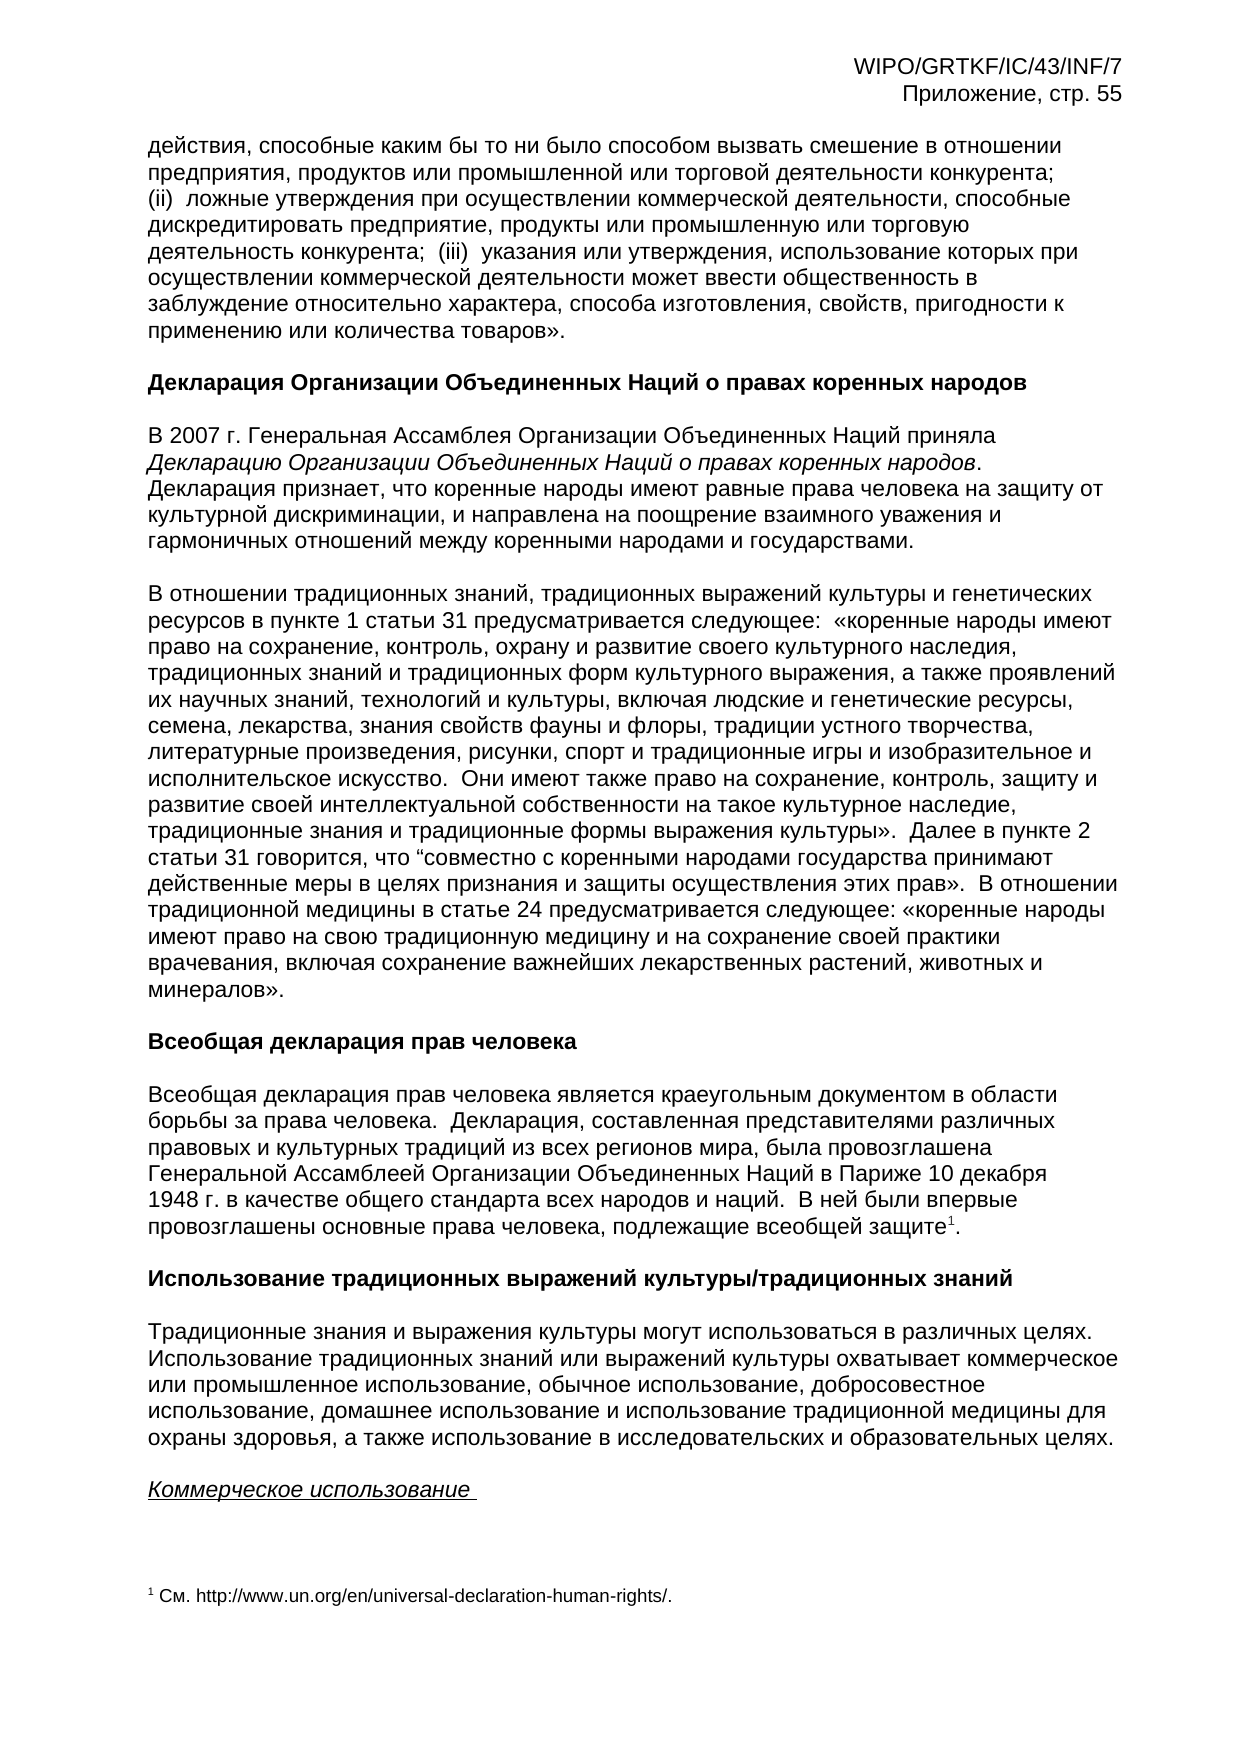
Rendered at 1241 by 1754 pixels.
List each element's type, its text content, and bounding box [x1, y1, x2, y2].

text В 2007 г. Генеральная Ассамблея Организации Объединенных Наций приняла Декларацию Организации Объединенных Наций о правах коренных народов. Декларация признает, что коренные народы имеют равные права человека на защиту от культурной дискриминации, и направлена на поощрение взаимного уважения и гармоничных отношений между коренными народами и государствами. [148, 422, 1122, 554]
text Традиционные знания и выражения культуры могут использоваться в различных целях. Использование традиционных знаний или выражений культуры охватывает коммерческое или промышленное использование, обычное использование, добросовестное использование, домашнее использование и использование традиционной медицины для охраны здоровья, а также использование в исследовательских и образовательных целях. [148, 1318, 1122, 1450]
subtitle Декларация Организации Объединенных Наций о правах коренных народов [148, 369, 1122, 396]
text Коммерческое использование [148, 1476, 1122, 1503]
subtitle Всеобщая декларация прав человека [148, 1028, 1122, 1054]
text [148, 132, 1122, 343]
subtitle Использование традиционных выражений культуры/традиционных знаний [148, 1265, 1122, 1292]
text Всеобщая декларация прав человека является краеугольным документом в области борьбы за права человека. Декларация, составленная представителями различных правовых и культурных традиций из всех регионов мира, была провозглашена Генеральной Ассамблеей Организации Объединенных Наций в Париже 10 декабря 1948 г. в качестве общего стандарта всех народов и наций. В ней были впервые провозглашены основные права человека, подлежащие всеобщей защите. [148, 1081, 1122, 1239]
text В отношении традиционных знаний, традиционных выражений культуры и генетических ресурсов в пункте 1 статьи 31 предусматривается следующее: «коренные народы имеют право на сохранение, контроль, охрану и развитие своего культурного наследия, традиционных знаний и традиционных форм культурного выражения, а также проявлений их научных знаний, технологий и культуры, включая людские и генетические ресурсы, семена, лекарства, знания свойств фауны и флоры, традиции устного творчества, литературные произведения, рисунки, спорт и традиционные игры и изобразительное и исполнительское искусство. Они имеют также право на сохранение, контроль, защиту и развитие своей интеллектуальной собственности на такое культурное наследие, традиционные знания и традиционные формы выражения культуры». Далее в пункте 2 статьи 31 говорится, что “совместно с коренными народами государства принимают действенные меры в целях признания и защиты осуществления этих прав». В отношении традиционной медицины в статье 24 предусматривается следующее: «коренные народы имеют право на свою традиционную медицину и на сохранение своей практики врачевания, включая сохранение важнейших лекарственных растений, животных и минералов». [148, 580, 1122, 1002]
